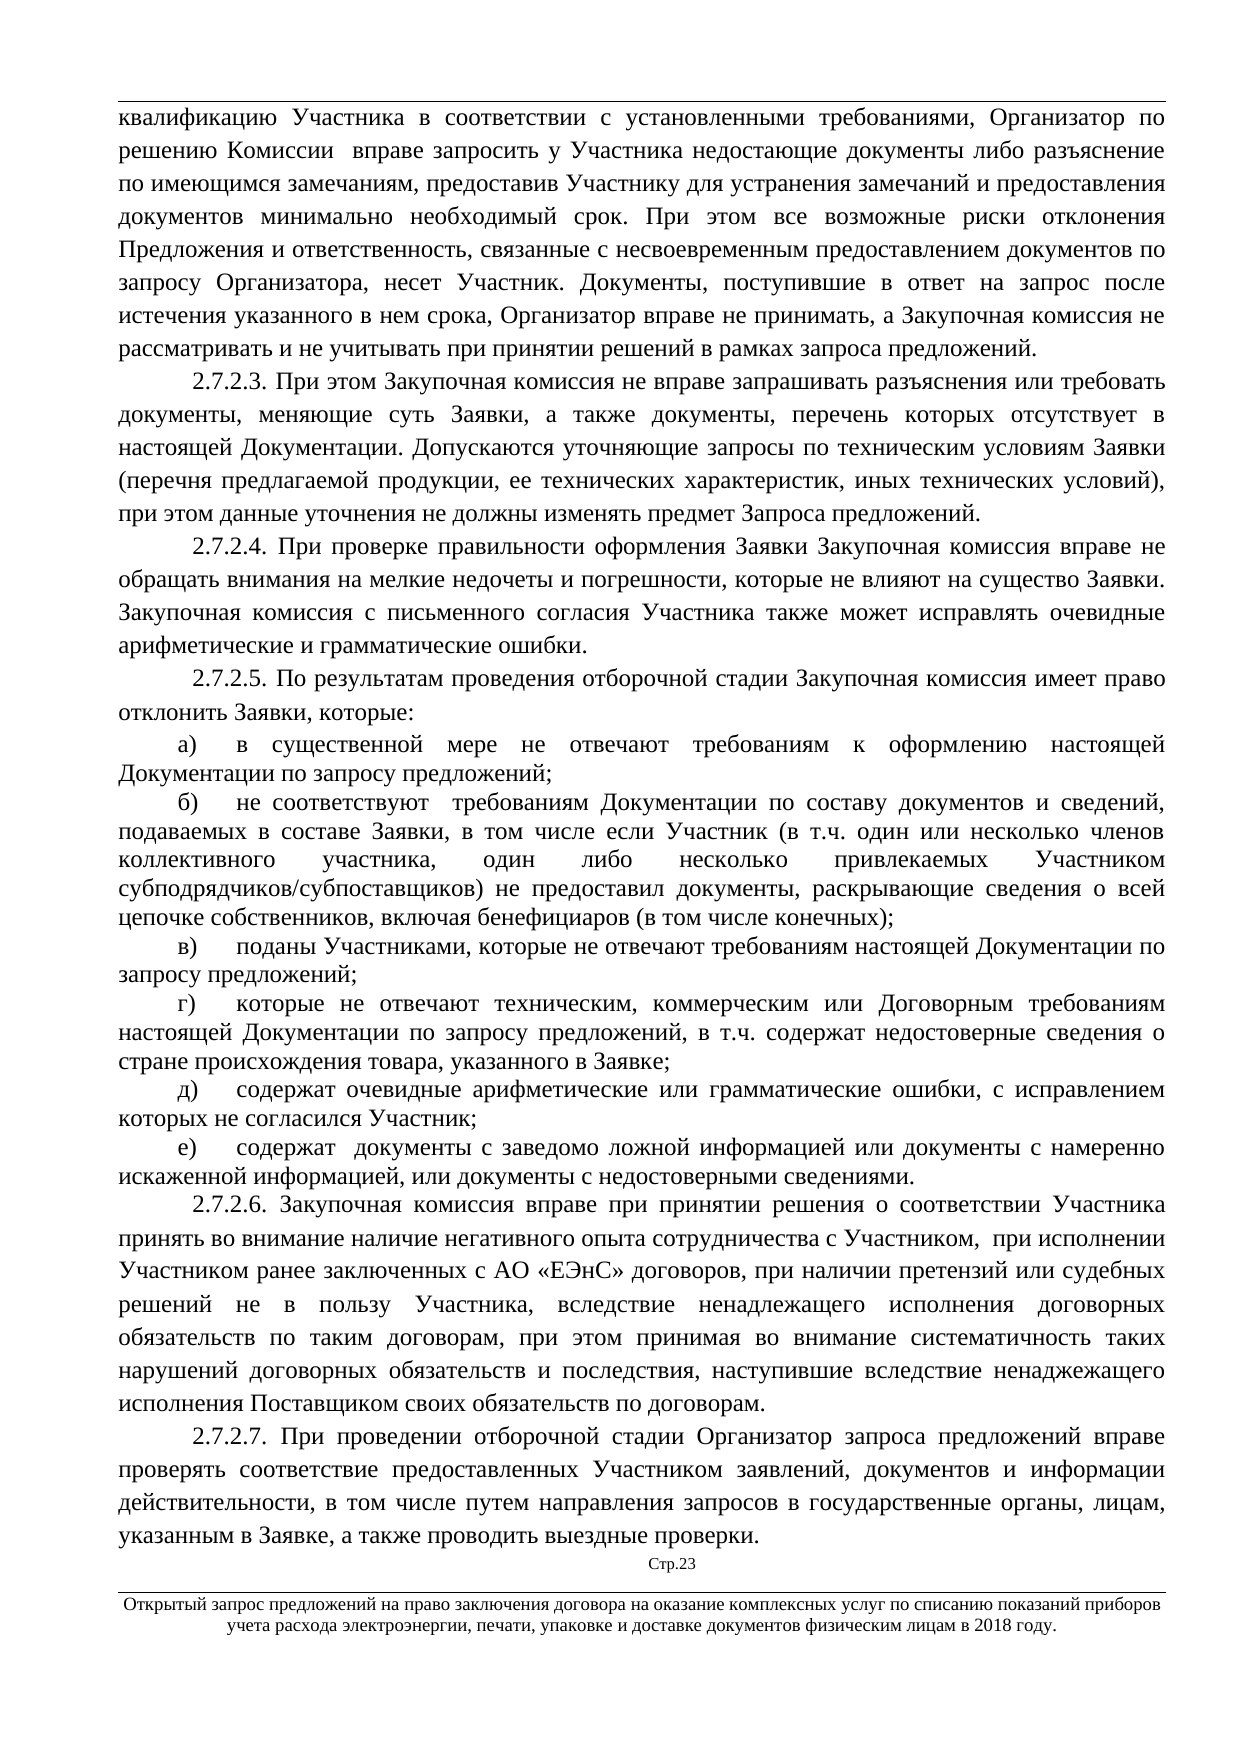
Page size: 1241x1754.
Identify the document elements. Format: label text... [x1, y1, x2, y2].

text Закупочная комиссия вправе при принятии решения о соответствии Участника принять во внимание наличие негативного опыта сотрудничества с Участником, при исполнении Участником ранее заключенных с АО «ЕЭнС» договоров, при наличии претензий или судебных решений не в пользу Участника, вследствие ненадлежащего исполнения договорных обязательств по таким договорам, при этом принимая во внимание систематичность таких нарушений договорных обязательств и последствия, наступившие вследствие ненаджежащего исполнения Поставщиком своих обязательств по договорам. [118, 1189, 1166, 1416]
text не соответствуют требованиям Документации по составу документов и сведений, подаваемых в составе Заявки, в том числе если Участник (в т.ч. один или несколько членов коллективного участника, один либо несколько привлекаемых Участником субподрядчиков/субпоставщиков) не предоставил документы, раскрывающие сведения о всей цепочке собственников, включая бенефициаров (в том числе конечных); [118, 787, 1166, 931]
text При этом Закупочная комиссия не вправе запрашивать разъяснения или требовать документы, меняющие суть Заявки, а также документы, перечень которых отсутствует в настоящей Документации. Допускаются уточняющие запросы по техническим условиям Заявки (перечня предлагаемой продукции, ее технических характеристик, иных технических условий), при этом данные уточнения не должны изменять предмет Запроса предложений. [118, 366, 1166, 527]
text При проверке правильности оформления Заявки Закупочная комиссия вправе не обращать внимания на мелкие недочеты и погрешности, которые не влияют на существо Заявки. Закупочная комиссия с письменного согласия Участника также может исправлять очевидные арифметические и грамматические ошибки. [118, 531, 1166, 659]
text содержат очевидные арифметические или грамматические ошибки, с исправлением которых не согласился Участник; [118, 1074, 1166, 1132]
text поданы Участниками, которые не отвечают требованиям настоящей Документации по запросу предложений; [118, 931, 1166, 988]
text По результатам проведения отборочной стадии Закупочная комиссия имеет право отклонить Заявки, которые: [118, 663, 1166, 725]
text содержат документы с заведомо ложной информацией или документы с намеренно искаженной информацией, или документы с недостоверными сведениями. [118, 1132, 1166, 1189]
text которые не отвечают техническим, коммерческим или Договорным требованиям настоящей Документации по запросу предложений, в т.ч. содержат недостоверные сведения о стране происхождения товара, указанного в Заявке; [118, 988, 1166, 1074]
text При проведении отборочной стадии Организатор запроса предложений вправе проверять соответствие предоставленных Участником заявлений, документов и информации действительности, в том числе путем направления запросов в государственные органы, лицам, указанным в Заявке, а также проводить выездные проверки. [118, 1421, 1166, 1548]
text в существенной мере не отвечают требованиям к оформлению настоящей Документации по запросу предложений; [118, 729, 1166, 787]
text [118, 102, 1166, 362]
